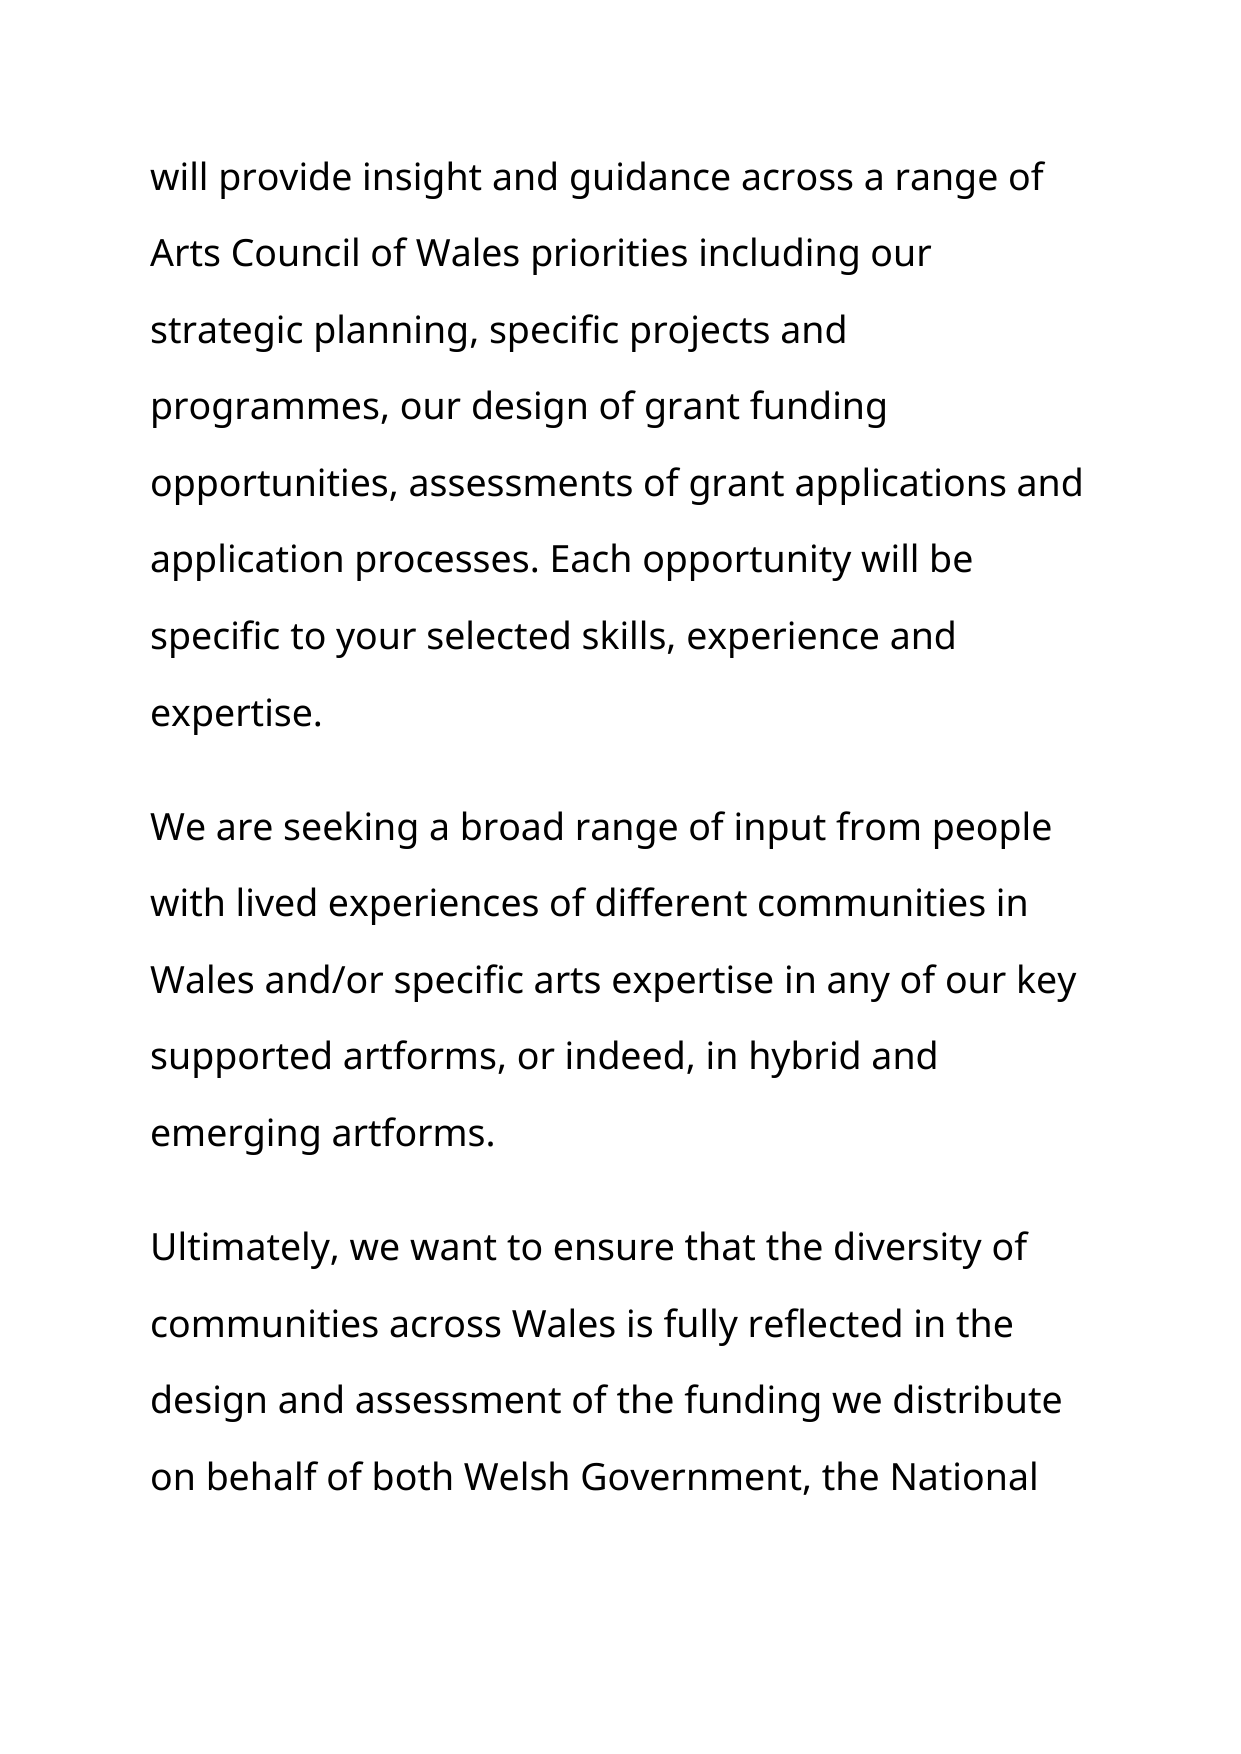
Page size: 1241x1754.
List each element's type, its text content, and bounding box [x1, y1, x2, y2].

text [150, 1220, 1090, 1501]
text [150, 150, 1090, 737]
text We are seeking a broad range of input from people with lived experiences of different communities in Wales and/or specific arts expertise in any of our key supported artforms, or indeed, in hybrid and emerging artforms. [150, 800, 1090, 1157]
